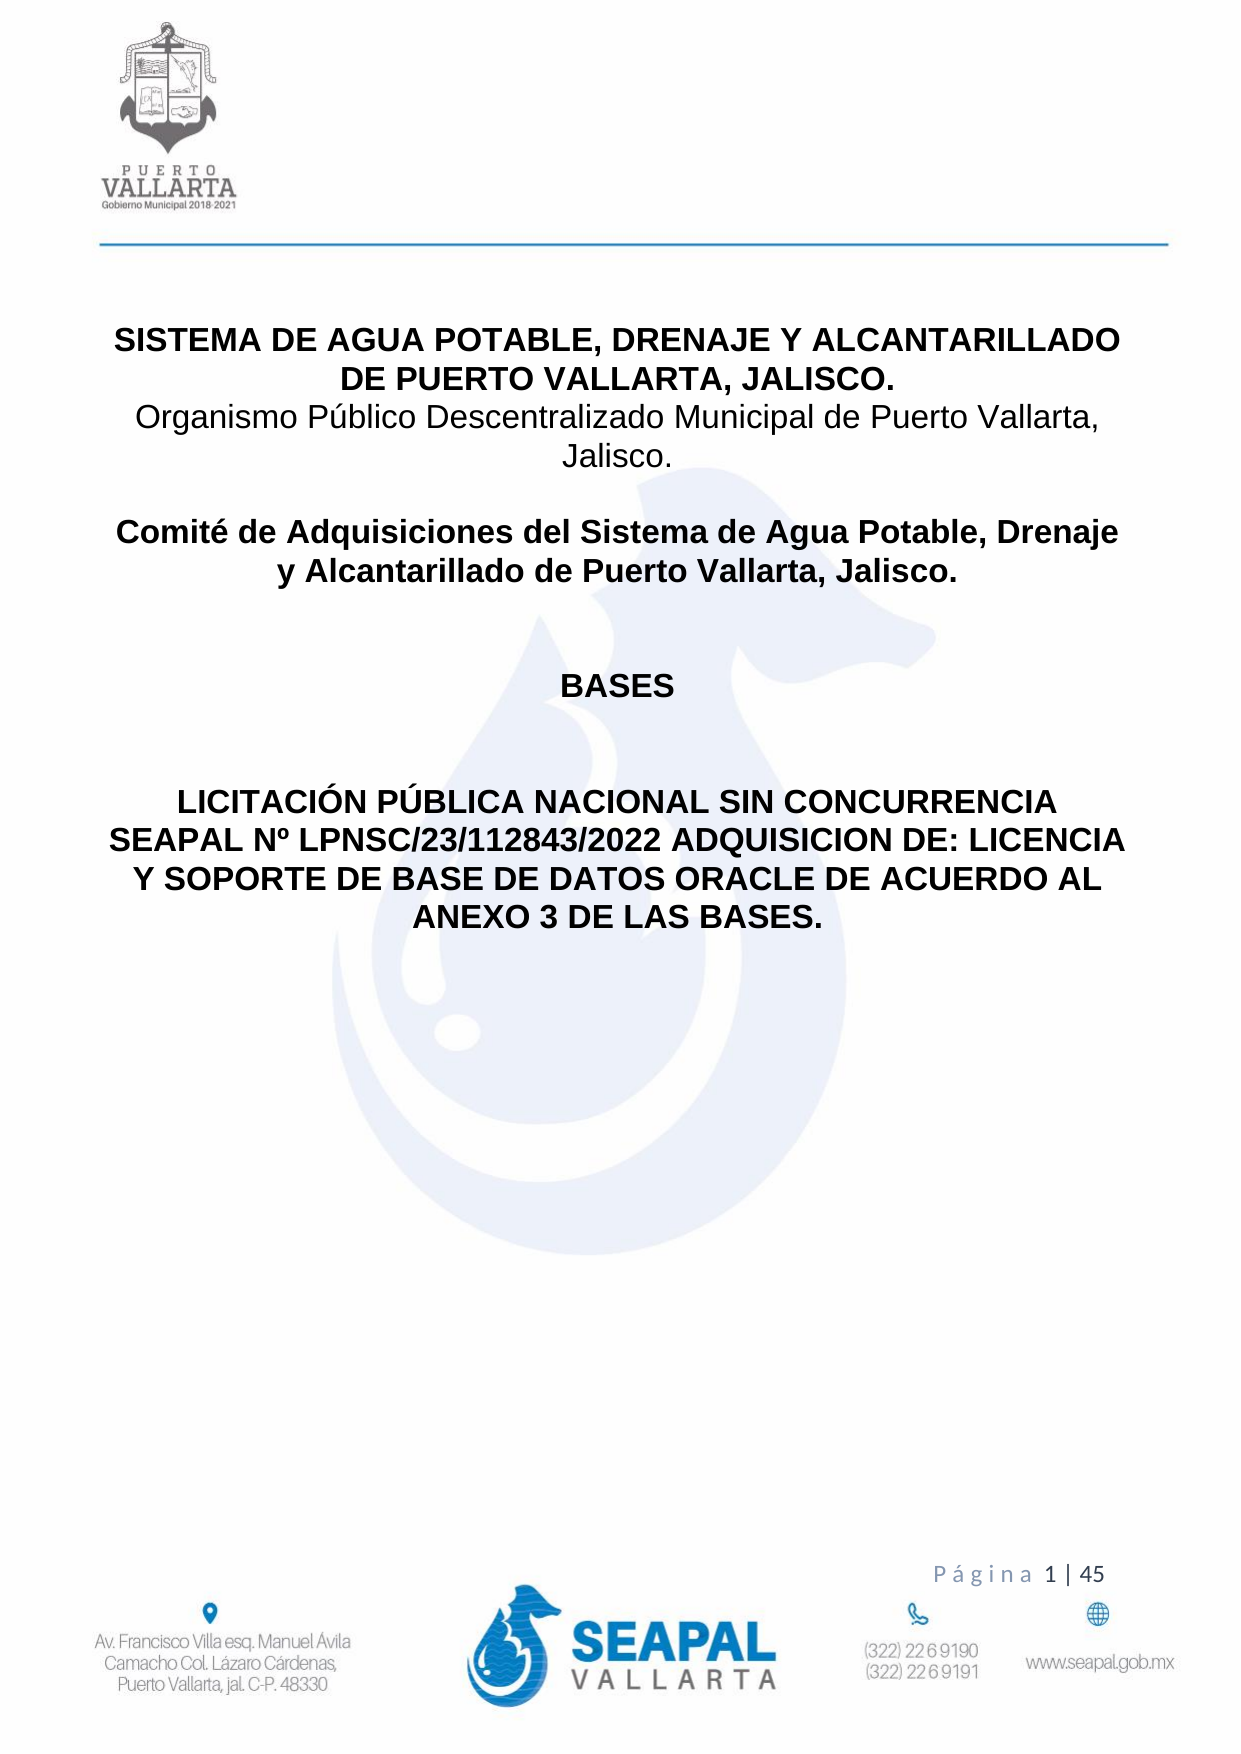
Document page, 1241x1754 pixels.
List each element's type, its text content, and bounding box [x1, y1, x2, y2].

text BASES [103, 666, 1132, 705]
text LICITACIÓN PÚBLICA NACIONAL SIN CONCURRENCIA [103, 782, 1132, 820]
text SEAPAL Nº LPNSC/23/112843/2022 ADQUISICION DE: LICENCIA Y SOPORTE DE BASE DE DATOS ORACLE DE ACUERDO AL ANEXO 3 DE LAS BASES. [103, 820, 1132, 935]
text Organismo Público Descentralizado Municipal de Puerto Vallarta, Jalisco. [103, 397, 1132, 474]
text SISTEMA DE AGUA POTABLE, DRENAJE Y ALCANTARILLADO DE PUERTO VALLARTA, JALISCO. [103, 320, 1132, 397]
picture [0, 0, 1241, 1750]
text Comité de Adquisiciones del Sistema de Agua Potable, Drenaje y Alcantarillado de Puerto Vallarta, Jalisco. [103, 513, 1132, 589]
